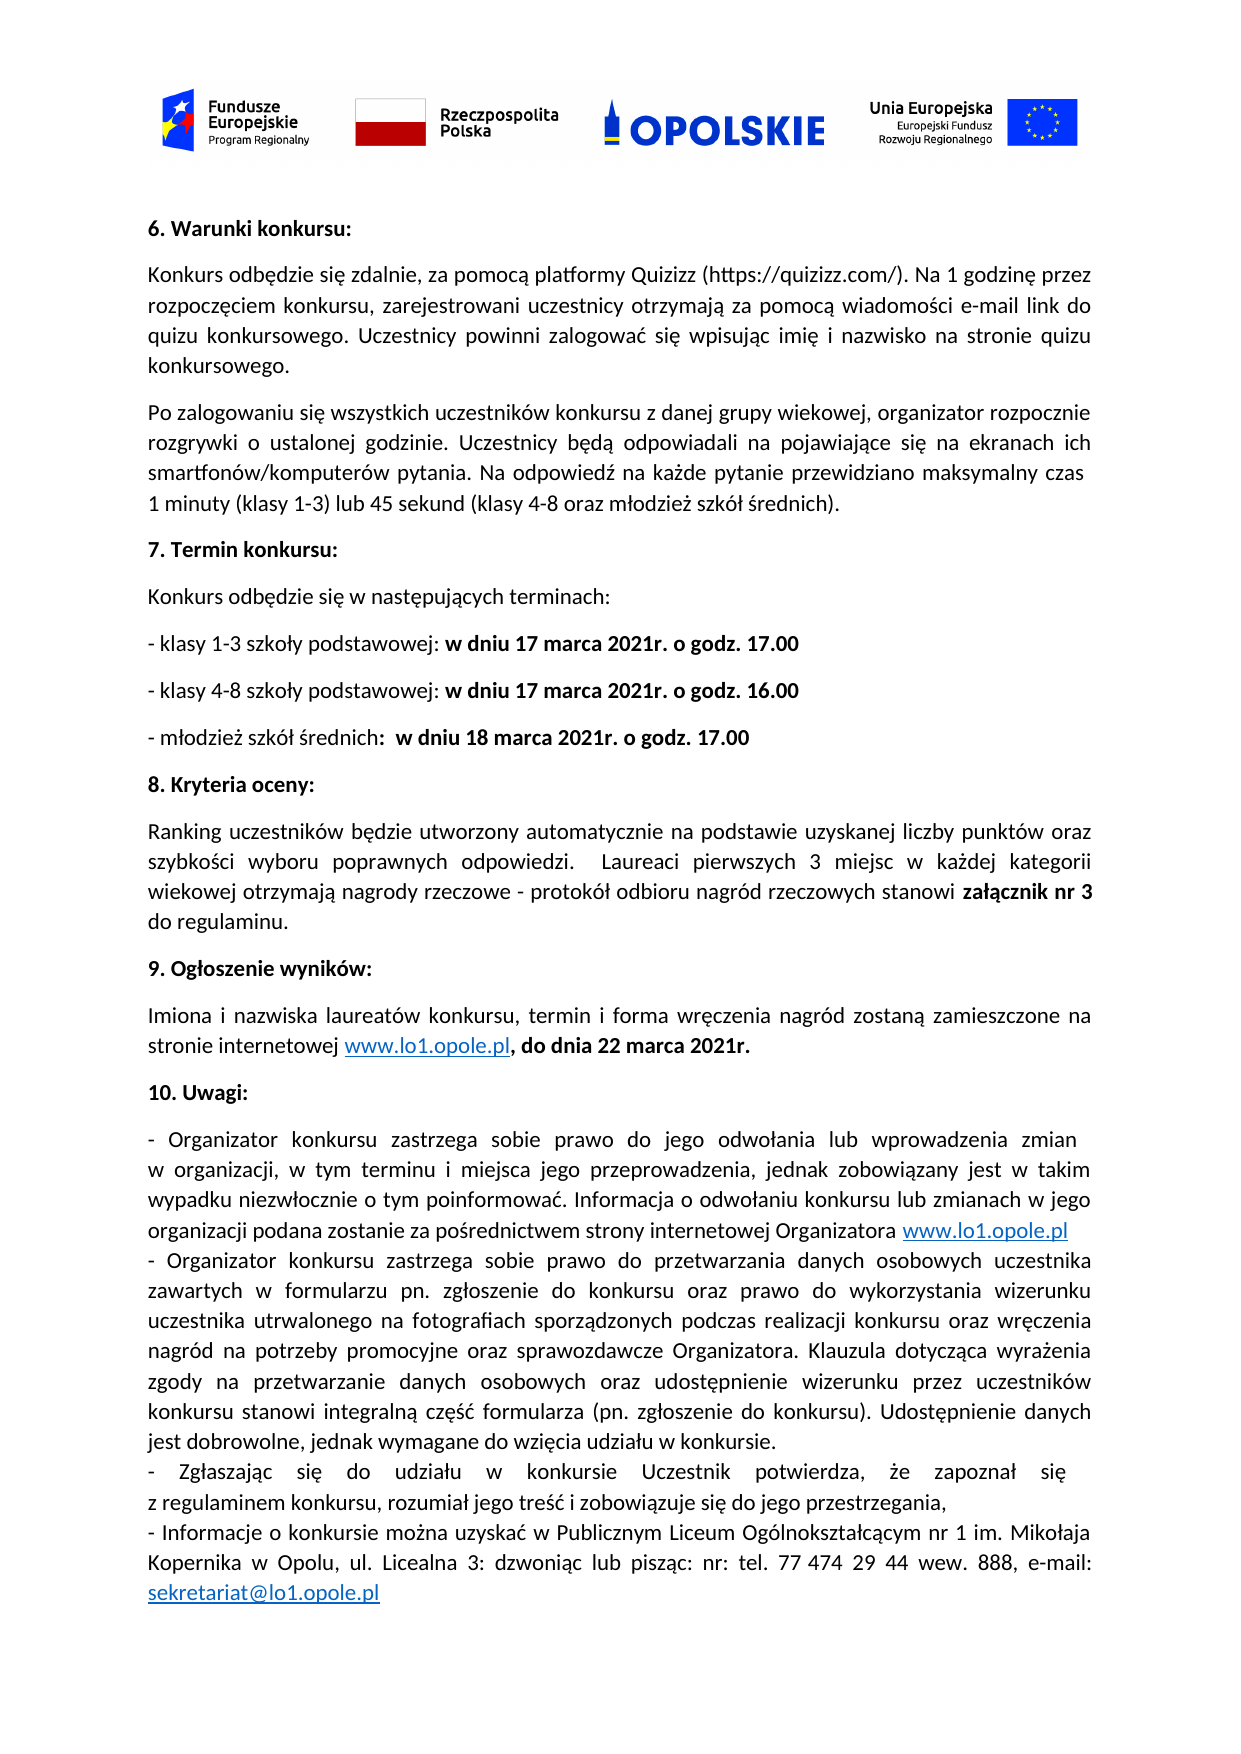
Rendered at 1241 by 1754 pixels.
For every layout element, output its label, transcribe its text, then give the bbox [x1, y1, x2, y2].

text 9. Ogłoszenie wyników: [148, 954, 1093, 982]
text Po zalogowaniu się wszystkich uczestników konkursu z danej grupy wiekowej, organizator rozpocznie rozgrywki o ustalonej godzinie. Uczestnicy będą odpowiadali na pojawiające się na ekranach ich smartfonów/komputerów pytania. Na odpowiedź na każde pytanie przewidziano maksymalny czas 1 minuty (klasy 1-3) lub 45 sekund (klasy 4-8 oraz młodzież szkół średnich). [148, 398, 1093, 517]
text 7. Termin konkursu: [148, 536, 1093, 563]
text 6. Warunki konkursu: [148, 214, 1093, 242]
text 8. Kryteria oceny: [148, 770, 1093, 798]
text Konkurs odbędzie się w następujących terminach: [148, 582, 1093, 610]
text - Organizator konkursu zastrzega sobie prawo do jego odwołania lub wprowadzenia zmian w organizacji, w tym terminu i miejsca jego przeprowadzenia, jednak zobowiązany jest w takim wypadku niezwłocznie o tym poinformować. Informacja o odwołaniu konkursu lub zmianach w jego organizacji podana zostanie za pośrednictwem strony internetowej Organizatora www.lo1.opole.pl [148, 1125, 1093, 1244]
text - młodzież szkół średnich: w dniu 18 marca 2021r. o godz. 17.00 [148, 723, 1093, 751]
text Konkurs odbędzie się zdalnie, za pomocą platformy Quizizz (https://quizizz.com/). Na 1 godzinę przez rozpoczęciem konkursu, zarejestrowani uczestnicy otrzymają za pomocą wiadomości e-mail link do quizu konkursowego. Uczestnicy powinni zalogować się wpisując imię i nazwisko na stronie quizu konkursowego. [148, 261, 1093, 379]
text Ranking uczestników będzie utworzony automatycznie na podstawie uzyskanej liczby punktów oraz szybkości wyboru poprawnych odpowiedzi. Laureaci pierwszych 3 miejsc w każdej kategorii wiekowej otrzymają nagrody rzeczowe - protokół odbioru nagród rzeczowych stanowi załącznik nr 3 do regulaminu. [148, 817, 1093, 935]
text Imiona i nazwiska laureatów konkursu, termin i forma wręczenia nagród zostaną zamieszczone na stronie internetowej www.lo1.opole.pl, do dnia 22 marca 2021r. [148, 1001, 1093, 1059]
text - klasy 4-8 szkoły podstawowej: w dniu 17 marca 2021r. o godz. 16.00 [148, 676, 1093, 704]
text - klasy 1-3 szkoły podstawowej: w dniu 17 marca 2021r. o godz. 17.00 [148, 629, 1093, 657]
text - Zgłaszając się do udziału w konkursie Uczestnik potwierdza, że zapoznał się z regulaminem konkursu, rozumiał jego treść i zobowiązuje się do jego przestrzegania, [148, 1457, 1093, 1516]
text 10. Uwagi: [148, 1078, 1093, 1106]
picture [147, 73, 1093, 167]
text - Informacje o konkursie można uzyskać w Publicznym Liceum Ogólnokształcącym nr 1 im. Mikołaja Kopernika w Opolu, ul. Licealna 3: dzwoniąc lub pisząc: nr: tel. 77 474 29 44 wew. 888, e-mail: sekretariat@lo1.opole.pl [148, 1518, 1093, 1606]
text - Organizator konkursu zastrzega sobie prawo do przetwarzania danych osobowych uczestnika zawartych w formularzu pn. zgłoszenie do konkursu oraz prawo do wykorzystania wizerunku uczestnika utrwalonego na fotografiach sporządzonych podczas realizacji konkursu oraz wręczenia nagród na potrzeby promocyjne oraz sprawozdawcze Organizatora. Klauzula dotycząca wyrażenia zgody na przetwarzanie danych osobowych oraz udostępnienie wizerunku przez uczestników konkursu stanowi integralną część formularza (pn. zgłoszenie do konkursu). Udostępnienie danych jest dobrowolne, jednak wymagane do wzięcia udziału w konkursie. [148, 1246, 1093, 1455]
